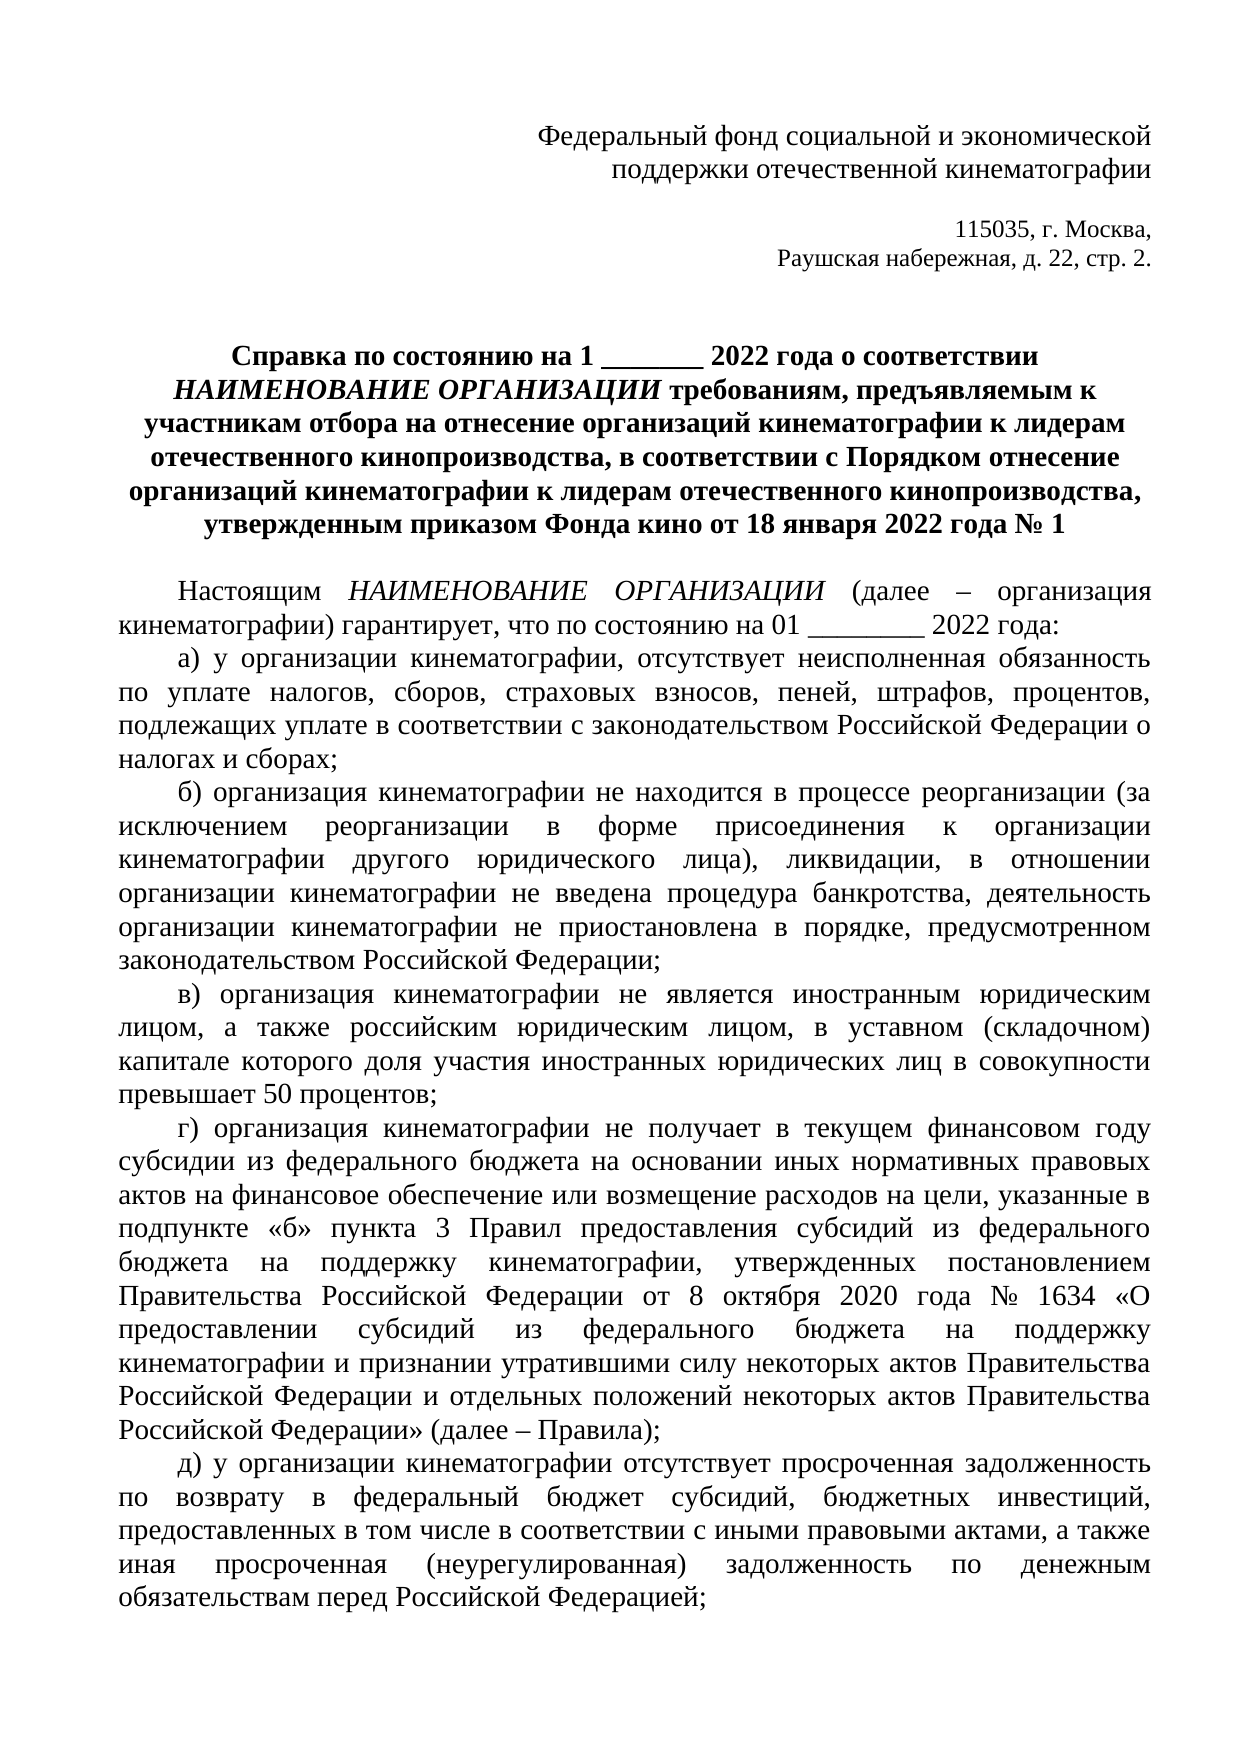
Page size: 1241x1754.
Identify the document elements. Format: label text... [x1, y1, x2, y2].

list а) у организации кинематографии, отсутствует неисполненная обязанность по уплате налогов, сборов, страховых взносов, пеней, штрафов, процентов, подлежащих уплате в соответствии с законодательством Российской Федерации о налогах и сборах; [118, 640, 1152, 774]
list б) организация кинематографии не находится в процессе реорганизации (за исключением реорганизации в форме присоединения к организации кинематографии другого юридического лица), ликвидации, в отношении организации кинематографии не введена процедура банкротства, деятельность организации кинематографии не приостановлена в порядке, предусмотренном законодательством Российской Федерации; [118, 774, 1152, 976]
list г) организация кинематографии не получает в текущем финансовом году субсидии из федерального бюджета на основании иных нормативных правовых актов на финансовое обеспечение или возмещение расходов на цели, указанные в подпункте «б» пункта 3 Правил предоставления субсидий из федерального бюджета на поддержку кинематографии, утвержденных постановлением Правительства Российской Федерации от 8 октября 2020 года № 1634 «О предоставлении субсидий из федерального бюджета на поддержку кинематографии и признании утратившими силу некоторых актов Правительства Российской Федерации и отдельных положений некоторых актов Правительства Российской Федерации» (далее – Правила); [118, 1110, 1152, 1445]
list д) у организации кинематографии отсутствует просроченная задолженность по возврату в федеральный бюджет субсидий, бюджетных инвестиций, предоставленных в том числе в соответствии с иными правовыми актами, а также иная просроченная (неурегулированная) задолженность по денежным обязательствам перед Российской Федерацией; [118, 1445, 1152, 1613]
text 115035, г. Москва, [118, 214, 1152, 243]
list в) организация кинематографии не является иностранным юридическим лицом, а также российским юридическим лицом, в уставном (складочном) капитале которого доля участия иностранных юридических лиц в совокупности превышает 50 процентов; [118, 976, 1152, 1110]
text Справка по состоянию на 1 _______ 2022 года о соответствии НАИМЕНОВАНИЕ ОРГАНИЗАЦИИ требованиям, предъявляемым к участникам отбора на отнесение организаций кинематографии к лидерам отечественного кинопроизводства, в соответствии с Порядком отнесение организаций кинематографии к лидерам отечественного кинопроизводства, утвержденным приказом Фонда кино от 18 января 2022 года № 1 [118, 338, 1152, 540]
text поддержки отечественной кинематографии [118, 152, 1152, 185]
text Настоящим НАИМЕНОВАНИЕ ОРГАНИЗАЦИИ (далее – организация кинематографии) гарантирует, что по состоянию на 01 ________ 2022 года: [118, 573, 1152, 640]
text Федеральный фонд социальной и экономической [118, 118, 1152, 152]
text Раушская набережная, д. 22, стр. 2. [118, 243, 1152, 271]
